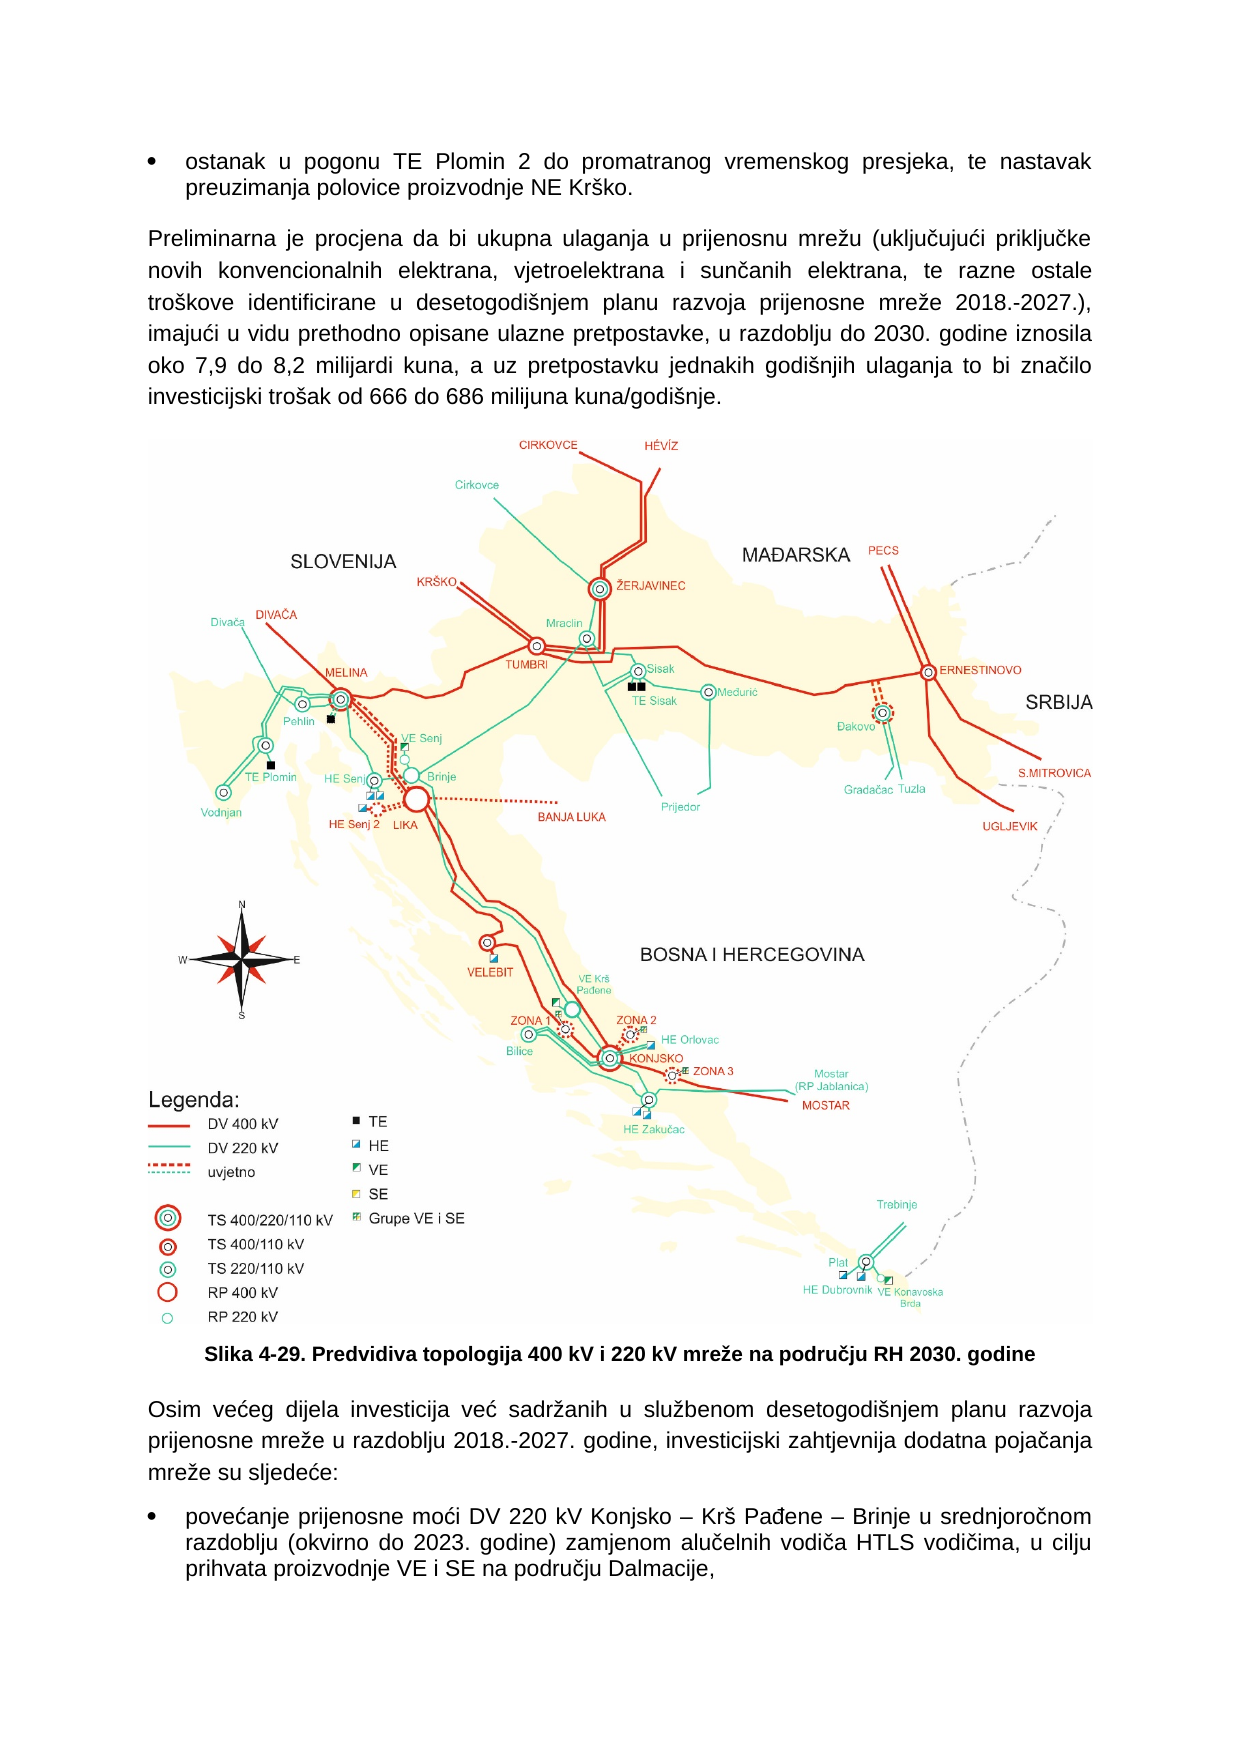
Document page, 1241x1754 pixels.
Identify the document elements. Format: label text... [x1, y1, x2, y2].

text Osim većeg dijela investicija već sadržanih u službenom desetogodišnjem planu razvoja prijenosne mreže u razdoblju 2018.-2027. godine, investicijski zahtjevnija dodatna pojačanja mreže su sljedeće: [148, 1396, 1093, 1485]
list povećanje prijenosne moći DV 220 kV Konjsko – Krš Pađene – Brinje u srednjoročnom razdoblju (okvirno do 2023. godine) zamjenom alučelnih vodiča HTLS vodičima, u cilju prihvata proizvodnje VE i SE na području Dalmacije, [148, 1503, 1093, 1582]
picture [147, 439, 1093, 1324]
list ostanak u pogonu TE Plomin 2 do promatranog vremenskog presjeka, te nastavak preuzimanja polovice proizvodnje NE Krško. [148, 148, 1093, 200]
text Preliminarna je procjena da bi ukupna ulaganja u prijenosnu mrežu (uključujući priključke novih konvencionalnih elektrana, vjetroelektrana i sunčanih elektrana, te razne ostale troškove identificirane u desetogodišnjem planu razvoja prijenosne mreže 2018.-2027.), imajući u vidu prethodno opisane ulazne pretpostavke, u razdoblju do 2030. godine iznosila oko 7,9 do 8,2 milijardi kuna, a uz pretpostavku jednakih godišnjih ulaganja to bi značilo investicijski trošak od 666 do 686 milijuna kuna/godišnje. [148, 225, 1093, 409]
